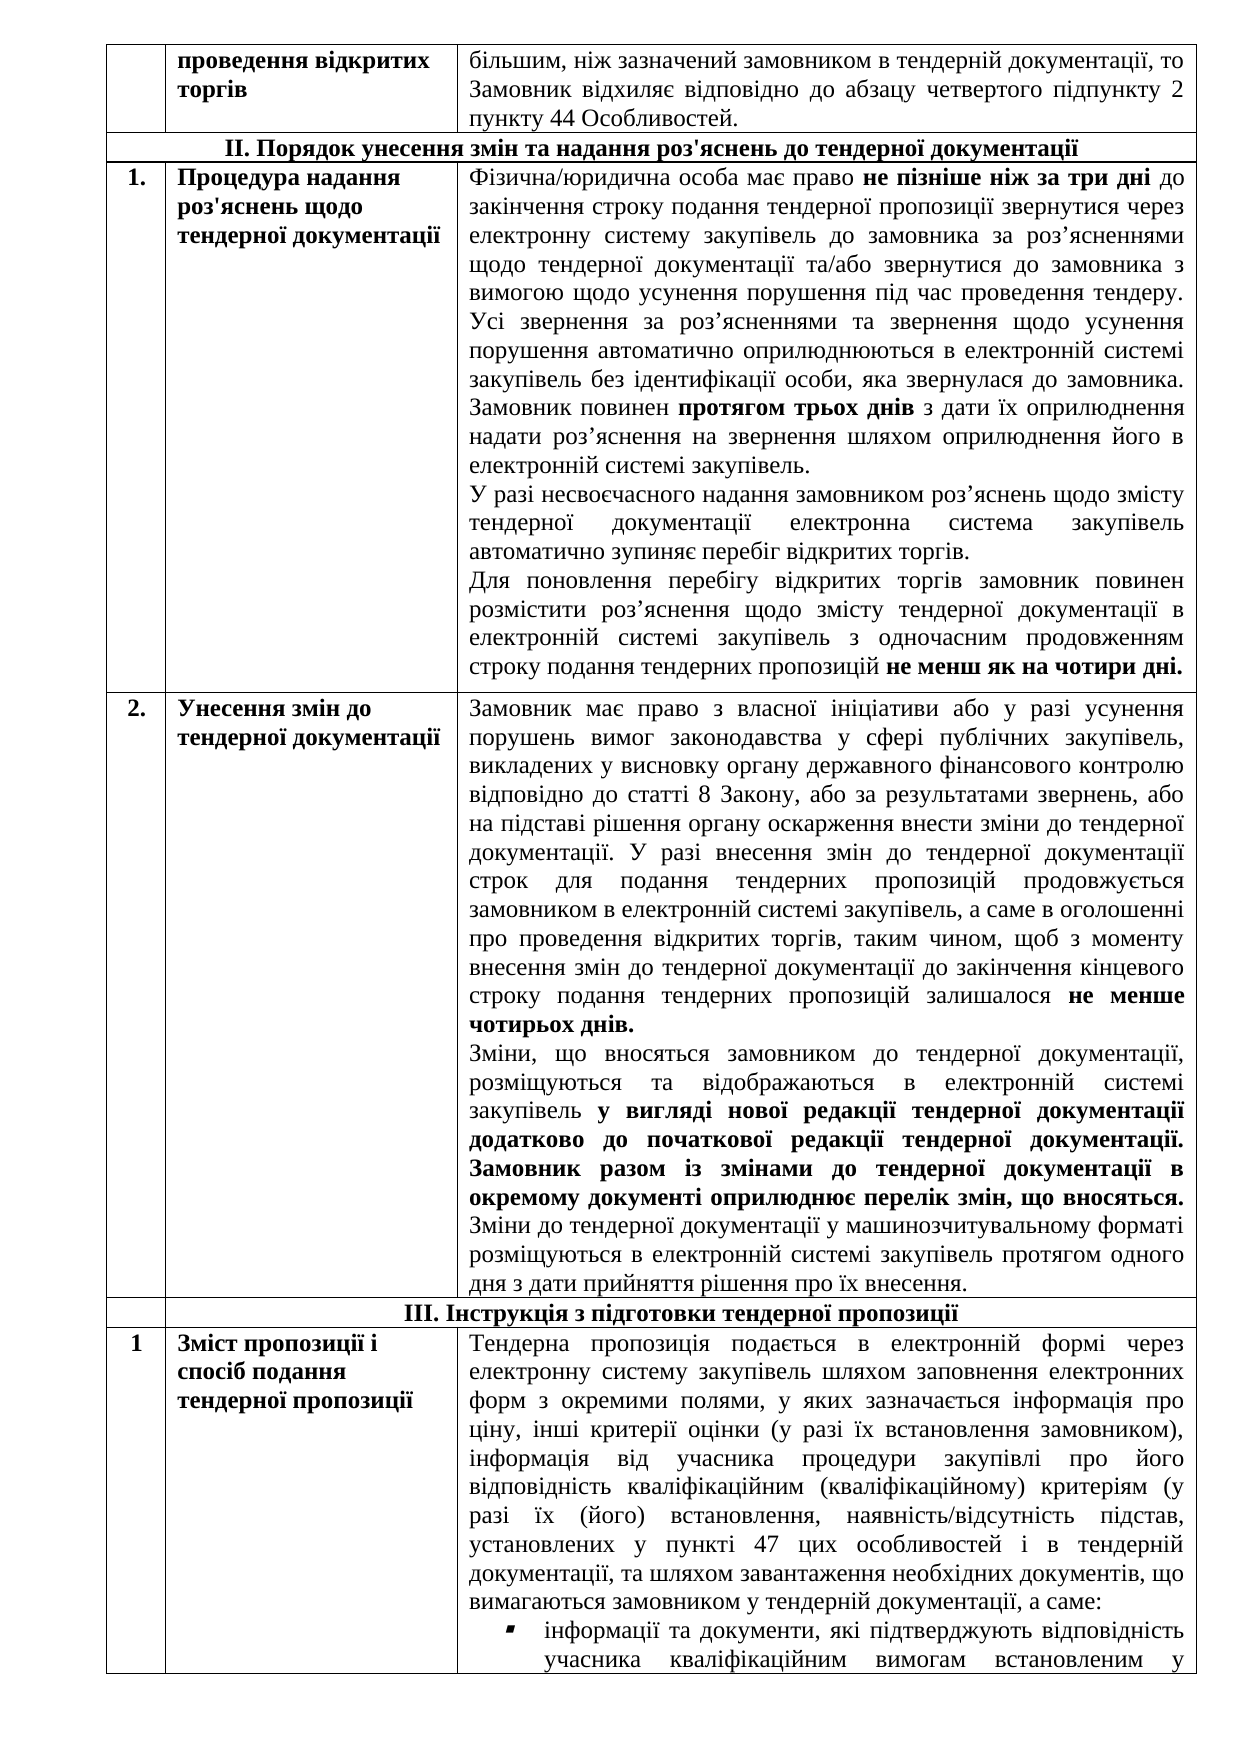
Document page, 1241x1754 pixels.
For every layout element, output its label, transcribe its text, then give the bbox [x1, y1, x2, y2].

table_cell 2. [107, 693, 165, 1297]
table_cell 1 [107, 1328, 165, 1673]
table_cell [458, 1328, 1196, 1673]
table_cell Процедура надання роз'яснень щодо тендерної документації [166, 163, 457, 692]
table_cell III. Інструкція з підготовки тендерної пропозиції [166, 1298, 1196, 1327]
table_cell Унесення змін до тендерної документації [166, 693, 457, 1297]
table_cell [107, 1298, 165, 1327]
table_cell 8. [107, 45, 165, 132]
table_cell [166, 45, 457, 132]
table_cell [166, 1328, 457, 1673]
table_cell 1. [107, 163, 165, 692]
table_cell Замовник має право з власної ініціативи або у разі усунення порушень вимог законодавства у сфері публічних закупівель, викладених у висновку органу державного фінансового контролю відповідно до статті 8 Закону, або за результатами звернень, або на підставі рішення органу оскарження внести зміни до тендерної документації. У разі внесення змін до тендерної документації строк для подання тендерних пропозицій продовжується замовником в електронній системі закупівель, а саме в оголошенні про проведення відкритих торгів, таким чином, щоб з моменту внесення змін до тендерної документації до закінчення кінцевого строку подання тендерних пропозицій залишалося не менше чотирьох днів. Зміни, що вносяться замовником до тендерної документації, розміщуються та відображаються в електронній системі закупівель у вигляді нової редакції тендерної документації додатково до початкової редакції тендерної документації. Замовник разом із змінами до тендерної документації в окремому документі оприлюднює перелік змін, що вносяться. Зміни до тендерної документації у машинозчитувальному форматі розміщуються в електронній системі закупівель протягом одного дня з дати прийняття рішення про їх внесення. [458, 693, 1196, 1297]
table_cell Фізична/юридична особа має право не пізніше ніж за три дні до закінчення строку подання тендерної пропозиції звернутися через електронну систему закупівель до замовника за роз’ясненнями щодо тендерної документації та/або звернутися до замовника з вимогою щодо усунення порушення під час проведення тендеру. Усі звернення за роз’ясненнями та звернення щодо усунення порушення автоматично оприлюднюються в електронній системі закупівель без ідентифікації особи, яка звернулася до замовника. Замовник повинен протягом трьох днів з дати їх оприлюднення надати роз’яснення на звернення шляхом оприлюднення його в електронній системі закупівель. У разі несвоєчасного надання замовником роз’яснень щодо змісту тендерної документації електронна система закупівель автоматично зупиняє перебіг відкритих торгів. Для поновлення перебігу відкритих торгів замовник повинен розмістити роз’яснення щодо змісту тендерної документації в електронній системі закупівель з одночасним продовженням строку подання тендерних пропозицій не менш як на чотири дні. [458, 163, 1196, 692]
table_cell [458, 45, 1196, 132]
table_cell II. Порядок унесення змін та надання роз'яснень до тендерної документації [107, 133, 1196, 161]
